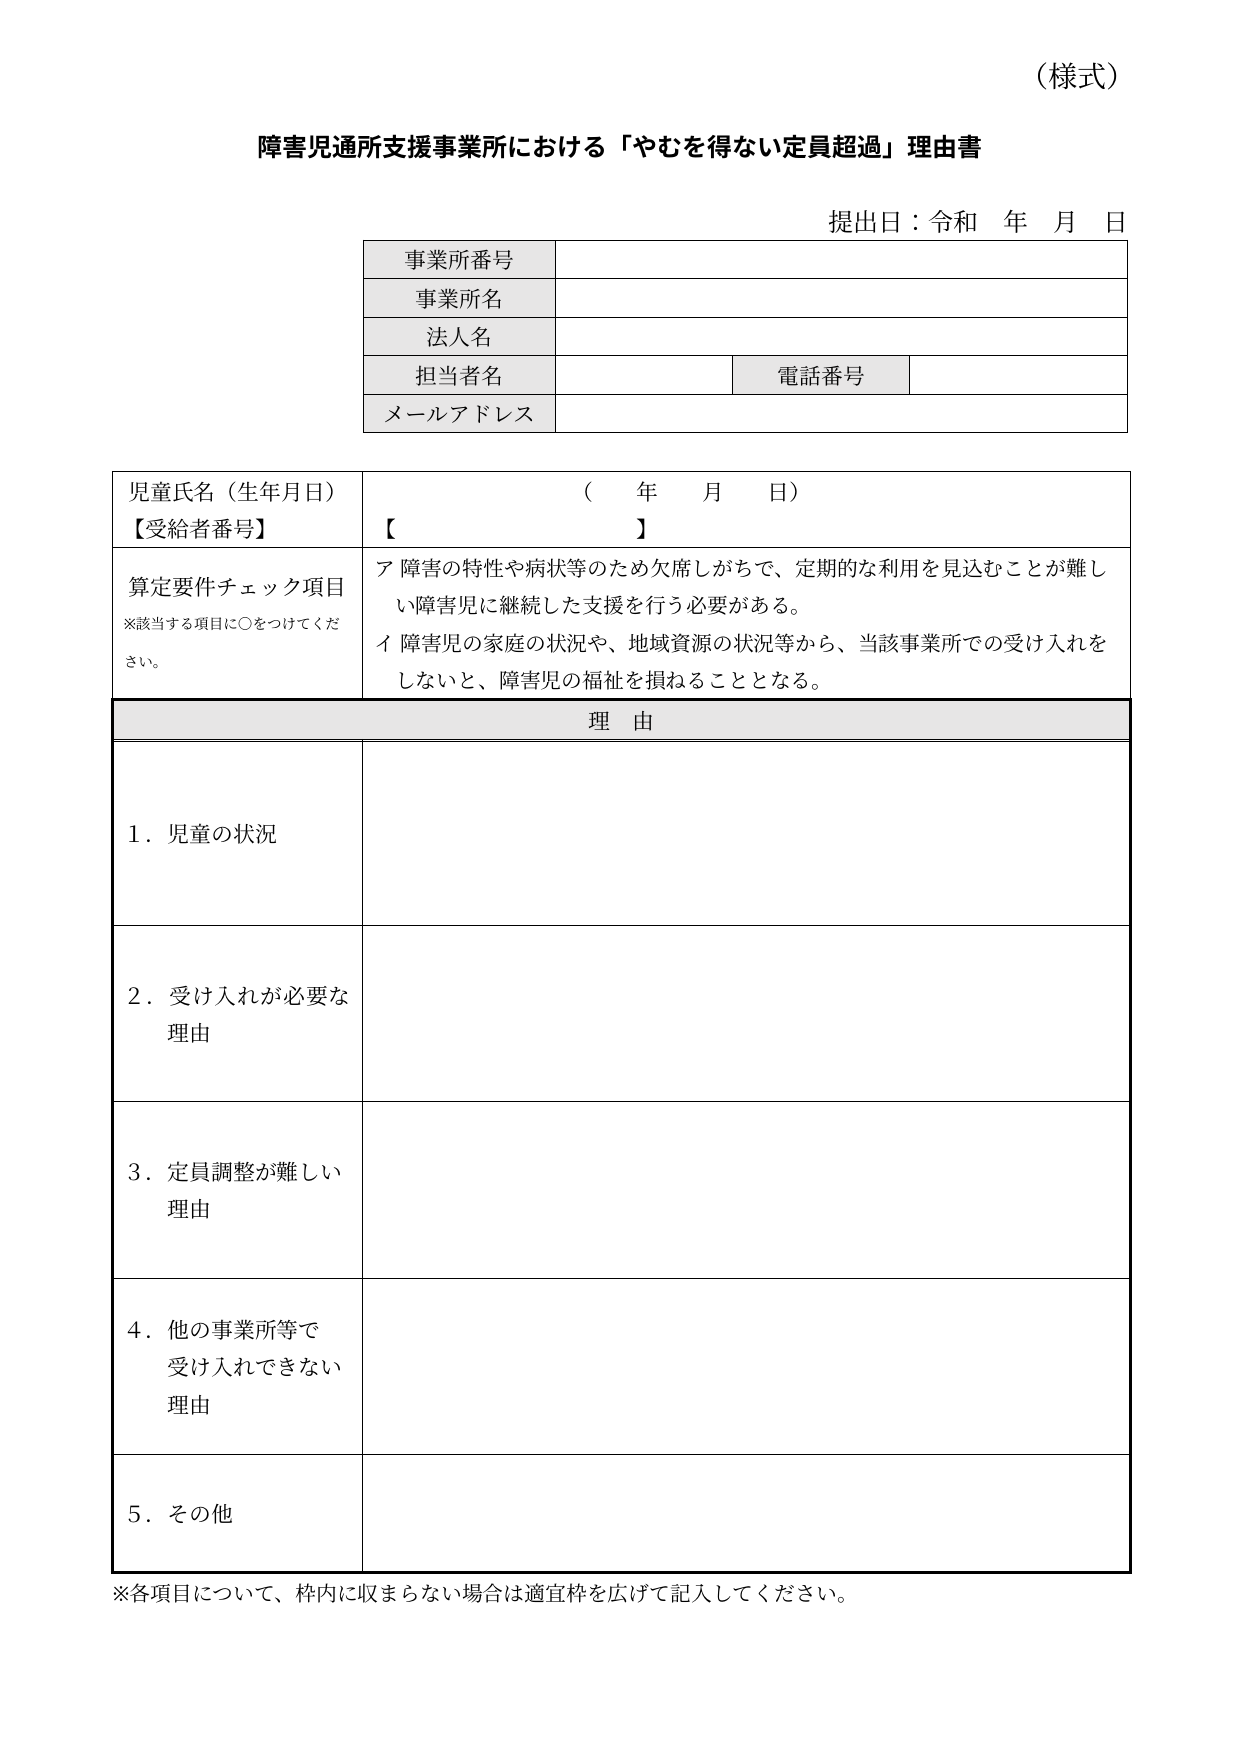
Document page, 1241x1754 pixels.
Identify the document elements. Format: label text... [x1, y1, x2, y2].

table_cell ア 障害の特性や病状等のため欠席しがちで、定期的な利用を見込むことが難しい障害児に継続した支援を行う必要がある。 イ 障害児の家庭の状況や、地域資源の状況等から、当該事業所での受け入れをしないと、障害児の福祉を損ねることとなる。 [363, 548, 1130, 698]
table_header [556, 241, 1127, 278]
table_cell メールアドレス [364, 395, 555, 432]
table_cell ５．その他 [114, 1455, 362, 1571]
table_cell [363, 742, 1129, 925]
table_header 児童氏名（生年月日） 【受給者番号】 [113, 472, 362, 547]
table_cell [556, 318, 1127, 355]
table_cell [363, 1102, 1129, 1278]
table_cell [363, 1455, 1129, 1571]
table_cell 法人名 [364, 318, 555, 355]
table_cell [910, 356, 1127, 394]
table_cell 電話番号 [733, 356, 909, 394]
table_header 事業所番号 [364, 241, 555, 278]
table_cell ４．他の事業所等で 受け入れできない 理由 [114, 1279, 362, 1454]
table_cell ３．定員調整が難しい理由 [114, 1102, 362, 1278]
table_cell 事業所名 [364, 279, 555, 317]
text 障害児通所支援事業所における「やむを得ない定員超過」理由書 [112, 127, 1128, 164]
table_cell [363, 926, 1129, 1101]
table_cell [556, 356, 732, 394]
table_cell 算定要件チェック項目 ※該当する項目に○をつけてください。 [113, 548, 362, 698]
table_header （ 年 月 日） 【 】 [363, 472, 1130, 547]
table_cell [556, 395, 1127, 432]
table_cell １．児童の状況 [114, 742, 362, 925]
text 提出日：令和 年 月 日 [112, 202, 1128, 239]
table_cell ２．受け入れが必要な理由 [114, 926, 362, 1101]
text ※各項目について、枠内に収まらない場合は適宜枠を広げて記入してください。 [112, 1574, 1086, 1611]
table_cell [363, 1279, 1129, 1454]
table_cell [556, 279, 1127, 317]
table_cell 担当者名 [364, 356, 555, 394]
table_cell 理 由 [114, 701, 1129, 739]
